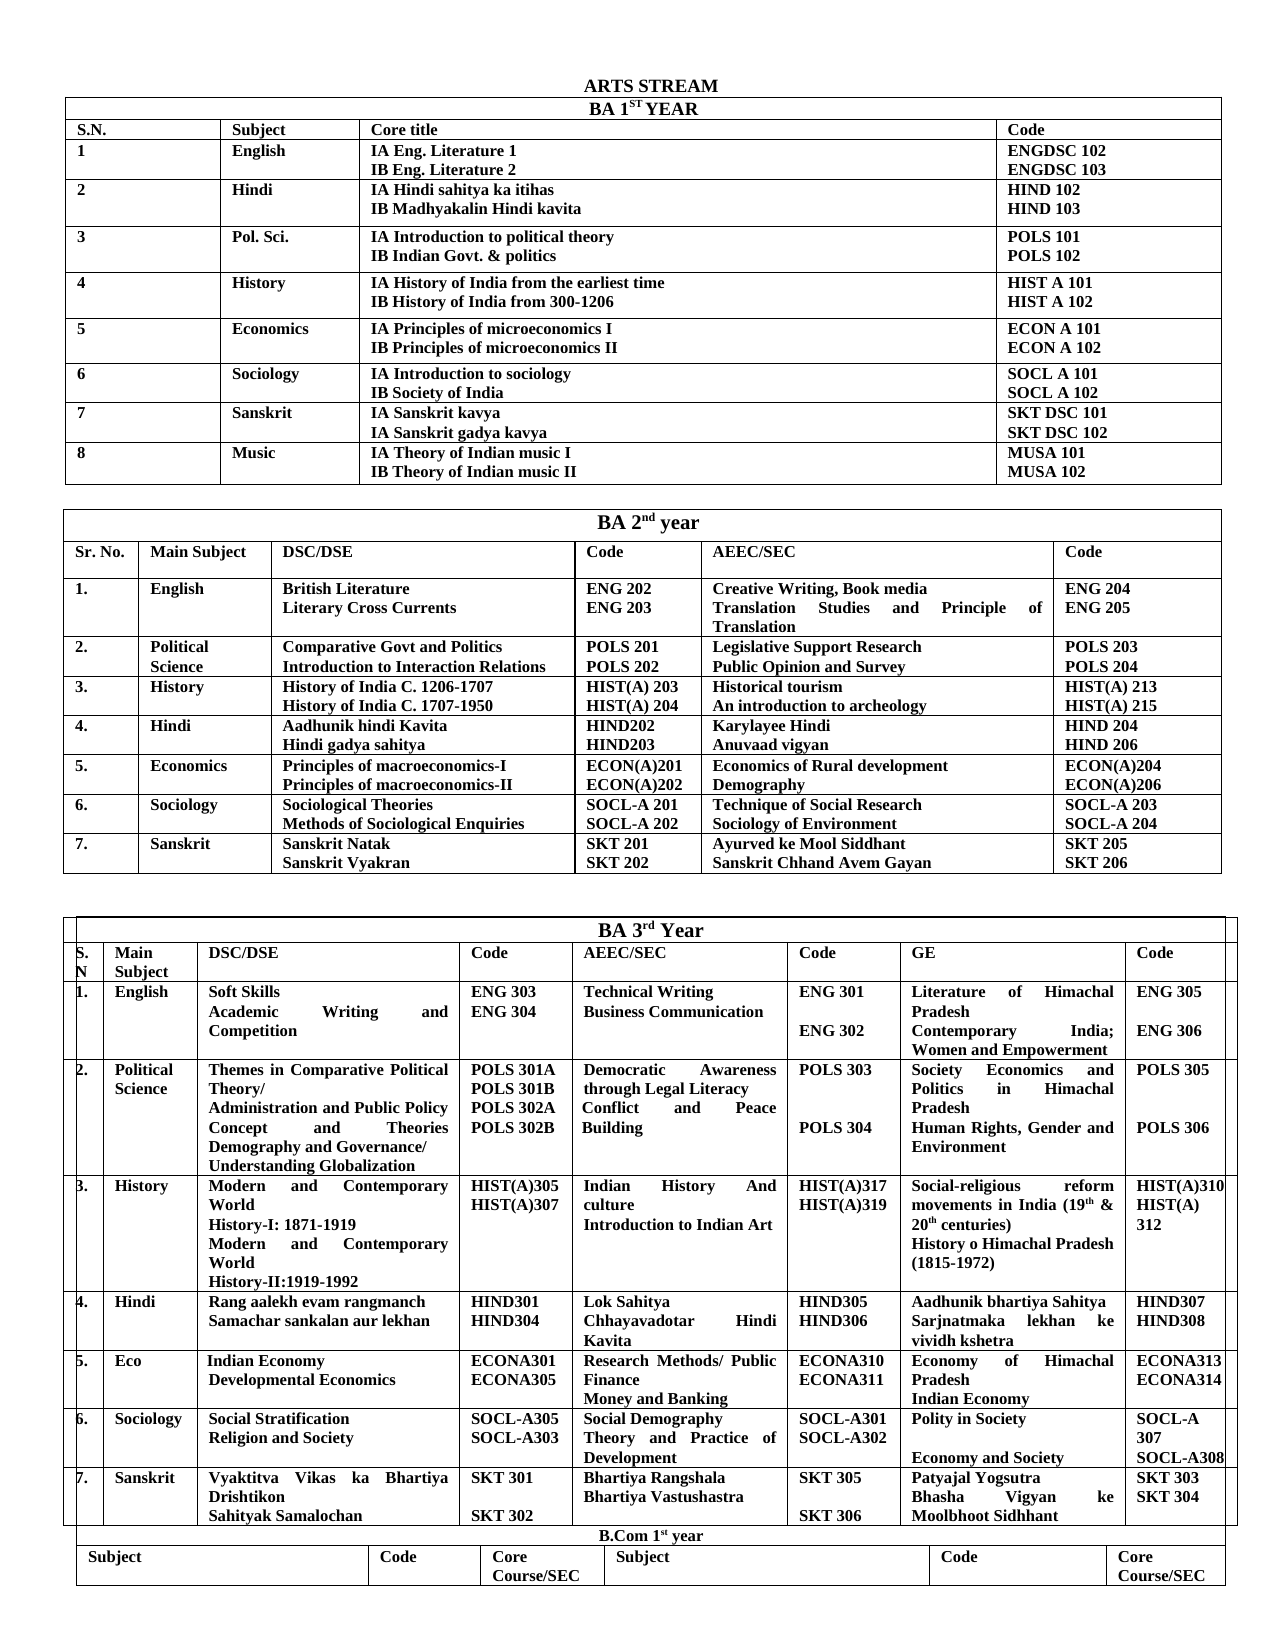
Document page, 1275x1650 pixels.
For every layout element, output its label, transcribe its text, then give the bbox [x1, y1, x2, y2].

table_cell POLS 201 POLS 202 [576, 637, 701, 676]
table_cell HIST(A) 203 HIST(A) 204 [576, 677, 701, 715]
table_cell History of India C. 1206-1707 History of India C. 1707-1950 [272, 677, 574, 715]
table_cell Sociological Theories Methods of Sociological Enquiries [272, 795, 574, 833]
table_cell SOCL-A305 SOCL-A303 [460, 1409, 572, 1467]
table_header BA 2nd year [64, 510, 1221, 541]
table_cell Subject [605, 1546, 929, 1585]
table_cell Social Stratification Religion and Society [198, 1409, 459, 1467]
table_cell ECONA313 ECONA314 [1126, 1351, 1237, 1408]
table_cell Principles of macroeconomics-I Principles of macroeconomics-II [272, 755, 574, 794]
table_cell Subject [221, 120, 359, 139]
table_cell Eco [104, 1351, 197, 1408]
table_cell POLS 101 POLS 102 [997, 227, 1221, 272]
table_cell Code [1126, 943, 1237, 981]
table_cell HIST(A)310 HIST(A) 312 [1126, 1176, 1237, 1291]
table_cell AEEC/SEC [573, 943, 787, 981]
table_cell Political Science [104, 1060, 197, 1175]
table_cell Bhartiya Rangshala Bhartiya Vastushastra [573, 1468, 787, 1525]
table_cell Economics of Rural development Demography [702, 755, 1053, 794]
table_cell ECONA310 ECONA311 [788, 1351, 900, 1408]
table_cell Sanskrit Natak Sanskrit Vyakran [272, 834, 574, 872]
table_cell Hindi [221, 180, 359, 226]
table_cell POLS 303 POLS 304 [788, 1060, 900, 1175]
table_cell HIST A 101 HIST A 102 [997, 273, 1221, 318]
table_cell Democratic Awareness through Legal Literacy Conflict and Peace Building [573, 1060, 787, 1175]
table_cell Technical Writing Business Communication [573, 982, 787, 1059]
table_cell Sociology [139, 795, 271, 833]
table_cell SKT 201 SKT 202 [576, 834, 701, 872]
table_cell Comparative Govt and Politics Introduction to Interaction Relations [272, 637, 574, 676]
table_cell 2 [66, 180, 220, 226]
table_cell 6. [64, 1409, 103, 1467]
table_cell POLS 203 POLS 204 [1054, 637, 1221, 676]
table_cell 7 [66, 403, 220, 442]
table_cell GE [901, 943, 1125, 981]
table_cell HIST(A)305 HIST(A)307 [460, 1176, 572, 1291]
table_cell SKT 305 SKT 306 [788, 1468, 900, 1525]
table_header BA 1ST YEAR [66, 98, 1221, 119]
table_cell Main Subject [139, 542, 271, 578]
table_cell Pol. Sci. [221, 227, 359, 272]
table_cell HIND202 HIND203 [576, 716, 701, 754]
table_cell Historical tourism An introduction to archeology [702, 677, 1053, 715]
table_cell Aadhunik bhartiya Sahitya Sarjnatmaka lekhan ke vividh kshetra [901, 1292, 1125, 1349]
table_cell SOCL A 101 SOCL A 102 [997, 364, 1221, 402]
table_cell ECON(A)204 ECON(A)206 [1054, 755, 1221, 794]
table_cell Code [997, 120, 1221, 139]
table_header BA 3rd Year [64, 918, 1237, 942]
text ARTS STREAM [150, 75, 1152, 97]
table_cell Sanskrit [221, 403, 359, 442]
table_cell Creative Writing, Book media Translation Studies and Principle of Translation [702, 579, 1053, 636]
table_cell S.N. [66, 120, 220, 139]
table_cell 4. [64, 1292, 103, 1349]
table_cell 1. [64, 982, 103, 1059]
table_cell ECONA301 ECONA305 [460, 1351, 572, 1408]
table_cell Lok Sahitya Chhayavadotar Hindi Kavita [573, 1292, 787, 1349]
table_cell IA Sanskrit kavya IA Sanskrit gadya kavya [360, 403, 996, 442]
table_cell Code [369, 1546, 480, 1585]
table_cell SKT DSC 101 SKT DSC 102 [997, 403, 1221, 442]
table_cell IA Principles of microeconomics I IB Principles of microeconomics II [360, 319, 996, 363]
table_cell Social-religious reform movements in India (19th & 20th centuries) History o Himachal Pradesh (1815-1972) [901, 1176, 1125, 1291]
table_cell History [139, 677, 271, 715]
table_cell Legislative Support Research Public Opinion and Survey [702, 637, 1053, 676]
table_cell 1. [64, 579, 138, 636]
table_cell IA Hindi sahitya ka itihas IB Madhyakalin Hindi kavita [360, 180, 996, 226]
table_cell Economy of Himachal Pradesh Indian Economy [901, 1351, 1125, 1408]
table_cell Sr. No. [64, 542, 138, 578]
table_cell Literature of Himachal Pradesh Contemporary India; Women and Empowerment [901, 982, 1125, 1059]
table_cell 2. [64, 1060, 103, 1175]
table_cell 5 [66, 319, 220, 363]
table_cell 2. [64, 637, 138, 676]
table_cell IA Introduction to sociology IB Society of India [360, 364, 996, 402]
table_cell ENG 303 ENG 304 [460, 982, 572, 1059]
table_cell HIND 102 HIND 103 [997, 180, 1221, 226]
table_cell 7. [64, 834, 138, 872]
table_cell AEEC/SEC [702, 542, 1053, 578]
table_header B.Com 1st year [77, 1526, 1225, 1545]
table_cell Soft Skills Academic Writing and Competition [198, 982, 459, 1059]
table_cell 6. [64, 795, 138, 833]
table_cell HIND301 HIND304 [460, 1292, 572, 1349]
table_cell British Literature Literary Cross Currents [272, 579, 574, 636]
table_cell Subject [77, 1546, 368, 1585]
table_cell 3. [64, 1176, 103, 1291]
table_cell HIST(A)317 HIST(A)319 [788, 1176, 900, 1291]
table_cell Core title [360, 120, 996, 139]
table_cell HIST(A) 213 HIST(A) 215 [1054, 677, 1221, 715]
table_cell Indian History And culture Introduction to Indian Art [573, 1176, 787, 1291]
table_cell 4 [66, 273, 220, 318]
table_cell Karylayee Hindi Anuvaad vigyan [702, 716, 1053, 754]
table_cell 4. [64, 716, 138, 754]
table_cell 1 [66, 140, 220, 179]
table_cell Modern and Contemporary World History-I: 1871-1919 Modern and Contemporary World History-II:1919-1992 [198, 1176, 459, 1291]
table_cell Code [1054, 542, 1221, 578]
table_cell English [221, 140, 359, 179]
table_cell IA Eng. Literature 1 IB Eng. Literature 2 [360, 140, 996, 179]
table_cell IA Theory of Indian music I IB Theory of Indian music II [360, 443, 996, 484]
table_cell ENG 204 ENG 205 [1054, 579, 1221, 636]
table_cell Music [221, 443, 359, 484]
table_cell 5. [64, 1351, 103, 1408]
table_cell ENG 305 ENG 306 [1126, 982, 1237, 1059]
table_cell SOCL-A 203 SOCL-A 204 [1054, 795, 1221, 833]
table_cell Code [576, 542, 701, 578]
table_cell Core Course/SEC [481, 1546, 604, 1585]
table_cell Economics [221, 319, 359, 363]
table_cell English [104, 982, 197, 1059]
table_cell Sanskrit [139, 834, 271, 872]
table_cell 3 [66, 227, 220, 272]
table_cell SKT 303 SKT 304 [1126, 1468, 1237, 1525]
table_cell SKT 205 SKT 206 [1054, 834, 1221, 872]
table_cell English [139, 579, 271, 636]
table_cell Vyaktitva Vikas ka Bhartiya Drishtikon Sahityak Samalochan [198, 1468, 459, 1525]
table_cell Rang aalekh evam rangmanch Samachar sankalan aur lekhan [198, 1292, 459, 1349]
table_cell Code [788, 943, 900, 981]
table_cell 8 [66, 443, 220, 484]
table_cell Hindi [104, 1292, 197, 1349]
table_cell History [221, 273, 359, 318]
table_cell SKT 301 SKT 302 [460, 1468, 572, 1525]
table_cell HIND305 HIND306 [788, 1292, 900, 1349]
table_cell Indian Economy Developmental Economics [198, 1351, 459, 1408]
table_cell Hindi [139, 716, 271, 754]
table_cell SOCL-A301 SOCL-A302 [788, 1409, 900, 1467]
table_cell Research Methods/ Public Finance Money and Banking [573, 1351, 787, 1408]
table_cell Aadhunik hindi Kavita Hindi gadya sahitya [272, 716, 574, 754]
table_cell Code [460, 943, 572, 981]
table_cell Polity in Society Economy and Society [901, 1409, 1125, 1467]
table_cell Patyajal Yogsutra Bhasha Vigyan ke Moolbhoot Sidhhant [901, 1468, 1125, 1525]
table_cell 3. [64, 677, 138, 715]
table_cell Sanskrit [104, 1468, 197, 1525]
table_cell POLS 301A POLS 301B POLS 302A POLS 302B [460, 1060, 572, 1175]
table_cell IA Introduction to political theory IB Indian Govt. & politics [360, 227, 996, 272]
table_cell Political Science [139, 637, 271, 676]
table_cell ENGDSC 102 ENGDSC 103 [997, 140, 1221, 179]
table_cell Sociology [221, 364, 359, 402]
table_cell HIND307 HIND308 [1126, 1292, 1237, 1349]
table_cell 5. [64, 755, 138, 794]
table_cell POLS 305 POLS 306 [1126, 1060, 1237, 1175]
table_cell ENG 202 ENG 203 [576, 579, 701, 636]
table_cell 7. [64, 1468, 103, 1525]
table_cell Code [930, 1546, 1106, 1585]
table_cell Main Subject [104, 943, 197, 981]
table_cell HIND 204 HIND 206 [1054, 716, 1221, 754]
table_cell Society Economics and Politics in Himachal Pradesh Human Rights, Gender and Environment [901, 1060, 1125, 1175]
table_cell SOCL-A 201 SOCL-A 202 [576, 795, 701, 833]
table_cell S.N [64, 943, 103, 981]
table_cell Social Demography Theory and Practice of Development [573, 1409, 787, 1467]
table_cell ECON A 101 ECON A 102 [997, 319, 1221, 363]
table_cell IA History of India from the earliest time IB History of India from 300-1206 [360, 273, 996, 318]
table_cell DSC/DSE [198, 943, 459, 981]
table_cell ENG 301 ENG 302 [788, 982, 900, 1059]
table_cell MUSA 101 MUSA 102 [997, 443, 1221, 484]
table_cell History [104, 1176, 197, 1291]
table_cell DSC/DSE [272, 542, 574, 578]
table_cell SOCL-A 307 SOCL-A308 [1126, 1409, 1237, 1467]
table_cell 6 [66, 364, 220, 402]
table_cell Sociology [104, 1409, 197, 1467]
table_cell Technique of Social Research Sociology of Environment [702, 795, 1053, 833]
table_cell Themes in Comparative Political Theory/ Administration and Public Policy Concept and Theories Demography and Governance/ Understanding Globalization [198, 1060, 459, 1175]
table_cell Ayurved ke Mool Siddhant Sanskrit Chhand Avem Gayan [702, 834, 1053, 872]
table_cell ECON(A)201 ECON(A)202 [576, 755, 701, 794]
table_cell Economics [139, 755, 271, 794]
table_cell Core Course/SEC [1107, 1546, 1225, 1585]
